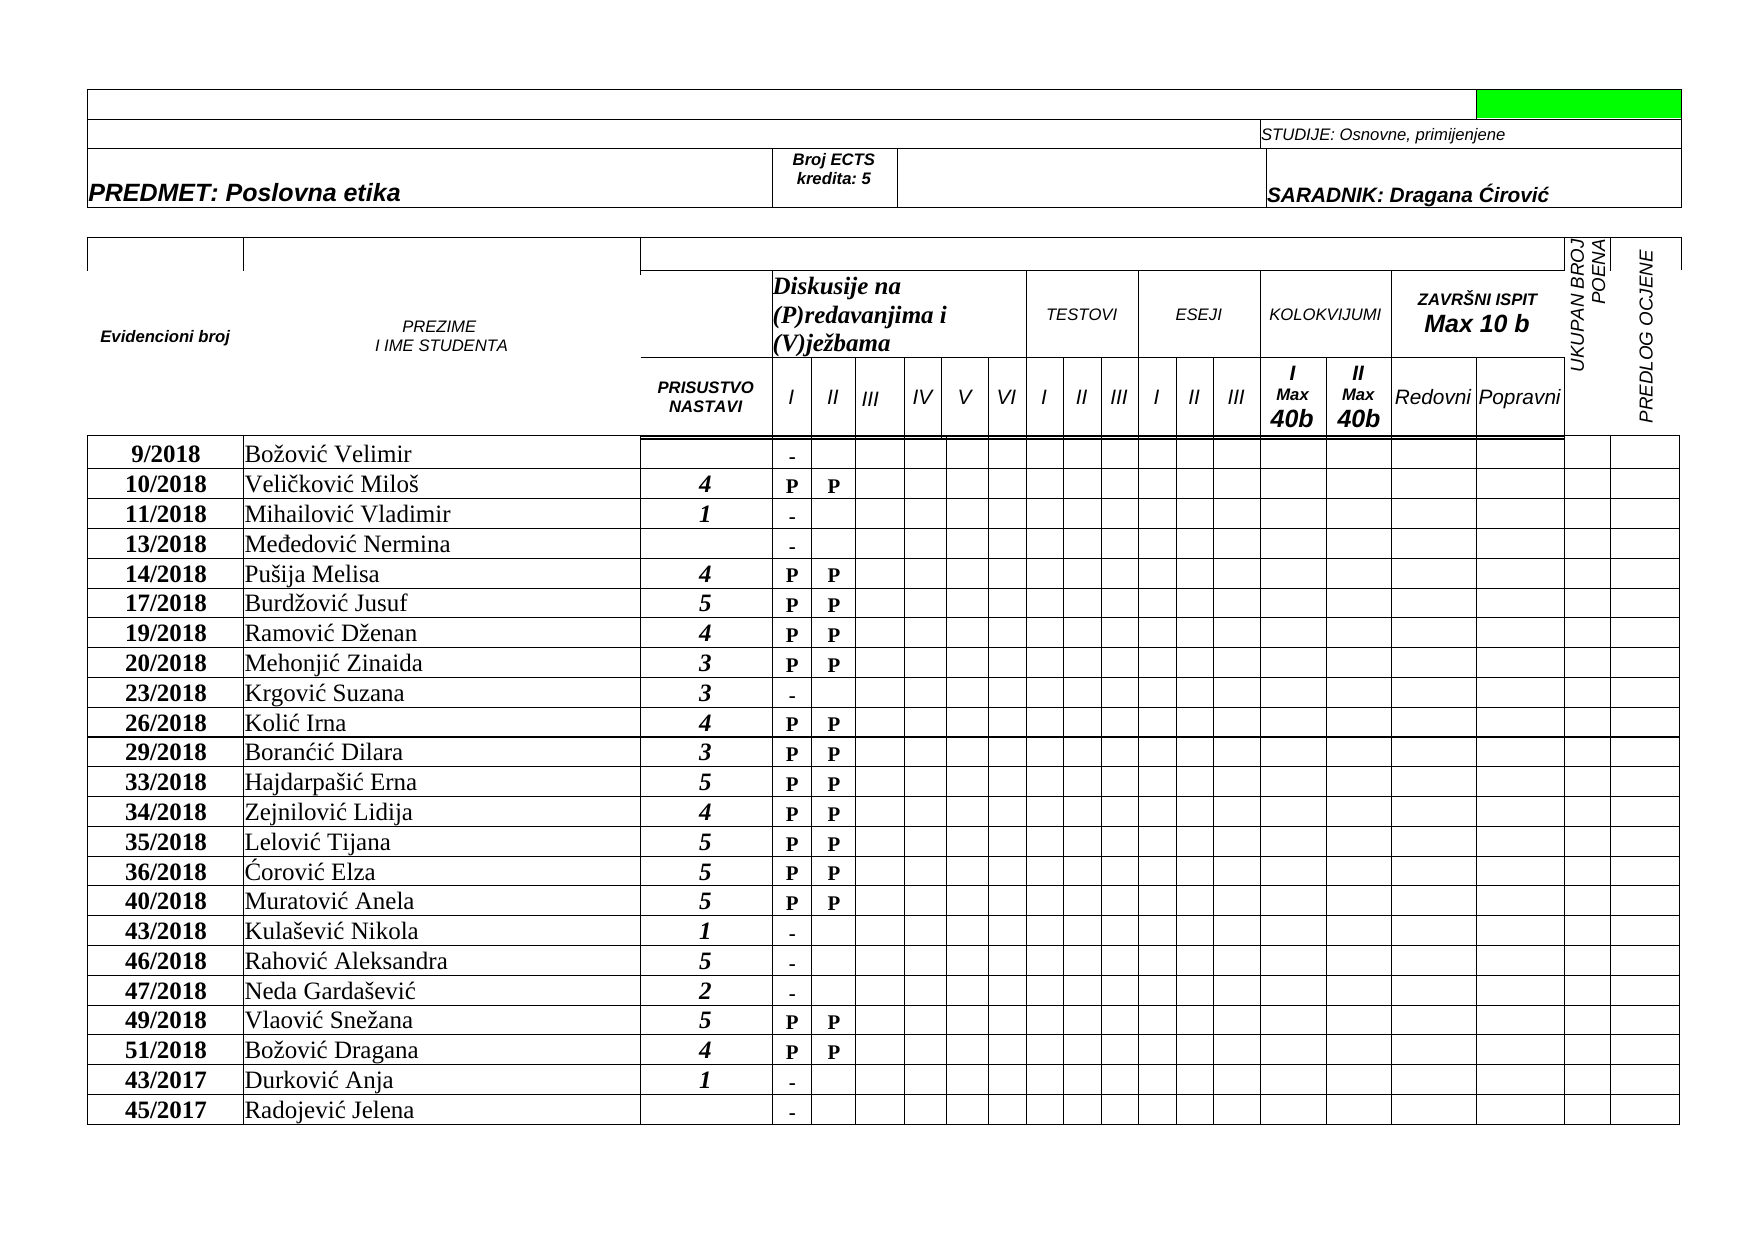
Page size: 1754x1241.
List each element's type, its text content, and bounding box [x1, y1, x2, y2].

table_cell [1064, 440, 1101, 468]
table_cell [989, 1065, 1026, 1094]
table_cell [1027, 797, 1063, 826]
table_cell [1027, 499, 1063, 528]
table_cell [1392, 678, 1476, 707]
table_cell [1327, 559, 1391, 587]
table_cell 17/2018 [88, 589, 243, 617]
table_cell Mehonjić Zinaida [244, 648, 640, 677]
table_cell PREZIME I IME STUDENTA [244, 238, 641, 435]
table_cell 45/2017 [88, 1095, 243, 1124]
table_cell [1565, 499, 1610, 528]
table_cell [1477, 1065, 1564, 1094]
table_cell [989, 797, 1026, 826]
table_cell [1102, 559, 1138, 587]
table_cell P [773, 797, 811, 826]
table_cell [856, 738, 904, 766]
table_cell [905, 886, 946, 915]
table_cell P [773, 738, 811, 766]
table_cell [989, 886, 1026, 915]
table_cell [1102, 469, 1138, 498]
table_cell [1139, 499, 1176, 528]
table_cell [1027, 589, 1063, 617]
table_cell [1177, 797, 1213, 826]
table_cell 5 [641, 1006, 772, 1034]
table_cell [1088, 208, 1126, 237]
table_cell [1611, 589, 1679, 617]
table_cell [1261, 440, 1326, 468]
table_cell [989, 559, 1026, 587]
table_cell Veličković Miloš [244, 469, 640, 498]
table_cell [641, 529, 772, 558]
table_cell [1477, 1006, 1564, 1034]
table_cell [1177, 440, 1213, 468]
table_cell [1102, 1006, 1138, 1034]
table_cell [1392, 1006, 1476, 1034]
table_cell [1214, 976, 1260, 1004]
table_cell [1214, 857, 1260, 885]
table_cell [1392, 589, 1476, 617]
table_cell [858, 208, 897, 237]
table_cell [989, 857, 1026, 885]
table_cell Radojević Jelena [244, 1095, 640, 1124]
table_cell [1139, 886, 1176, 915]
table_cell [1064, 946, 1101, 975]
table_cell III [1214, 358, 1260, 435]
table_cell [1177, 827, 1213, 856]
table_cell 35/2018 [88, 827, 243, 856]
table_cell [1392, 708, 1476, 736]
table_cell [1177, 648, 1213, 677]
table_cell II Max 40b [1327, 358, 1391, 435]
table_cell [1308, 208, 1343, 237]
table_cell [1261, 589, 1326, 617]
table_cell [1392, 440, 1476, 468]
table_cell [1611, 827, 1679, 856]
table_cell P [773, 1035, 811, 1064]
table_cell P [812, 827, 855, 856]
table_cell P [812, 767, 855, 796]
table_cell [1139, 976, 1176, 1004]
table_cell - [773, 916, 811, 945]
table_cell [1064, 469, 1101, 498]
table_cell [1139, 618, 1176, 647]
table_cell [856, 529, 904, 558]
table_cell 47/2018 [88, 976, 243, 1004]
table_cell [1606, 208, 1652, 237]
table_cell [1139, 916, 1176, 945]
table_cell [1327, 589, 1391, 617]
table_cell [1027, 708, 1063, 736]
table_cell [1477, 469, 1564, 498]
table_cell [812, 529, 855, 558]
table_cell PREDLOG OCJENE [1611, 238, 1681, 435]
table_cell V [942, 358, 988, 435]
table_cell [1392, 529, 1476, 558]
table_cell [1261, 559, 1326, 587]
table_cell [905, 440, 946, 468]
table_cell [1261, 1065, 1326, 1094]
table_cell 4 [641, 559, 772, 587]
table_cell [856, 1065, 904, 1094]
table_cell [641, 440, 772, 468]
table_cell [898, 149, 1266, 207]
table_cell [1177, 946, 1213, 975]
table_cell [1477, 946, 1564, 975]
table_cell P [773, 827, 811, 856]
table_cell [1611, 469, 1679, 498]
table_cell [1565, 797, 1610, 826]
table_cell [1139, 1006, 1176, 1034]
table_cell [941, 208, 1026, 237]
table_cell [1477, 440, 1564, 468]
table_cell [1611, 1035, 1679, 1064]
table_cell [905, 618, 946, 647]
table_cell 5 [641, 886, 772, 915]
table_header [1477, 90, 1681, 118]
table_cell [856, 976, 904, 1004]
table_cell [1214, 767, 1260, 796]
table_cell [1126, 208, 1268, 237]
table_cell [1102, 618, 1138, 647]
table_cell [1565, 1035, 1610, 1064]
table_cell P [773, 559, 811, 587]
table_cell [1477, 499, 1564, 528]
table_cell [1064, 1035, 1101, 1064]
table_cell 13/2018 [88, 529, 243, 558]
table_cell P [812, 589, 855, 617]
table_cell [1139, 827, 1176, 856]
table_cell 4 [641, 1035, 772, 1064]
table_cell KOLOKVIJUMI [1261, 271, 1391, 357]
table_cell [798, 208, 823, 237]
table_cell [812, 678, 855, 707]
table_cell [1611, 1065, 1679, 1094]
table_cell [1177, 529, 1213, 558]
table_cell [1261, 1095, 1326, 1124]
table_cell [856, 946, 904, 975]
table_cell Hajdarpašić Erna [244, 767, 640, 796]
table_cell [1102, 1065, 1138, 1094]
table_cell [1611, 499, 1679, 528]
table_cell - [773, 1095, 811, 1124]
table_cell [1261, 469, 1326, 498]
table_cell [856, 618, 904, 647]
table_cell II [1177, 358, 1213, 435]
table_cell ZAVRŠNI ISPIT Max 10 b [1392, 271, 1564, 357]
table_cell [947, 738, 988, 766]
table_cell [1327, 886, 1391, 915]
table_cell [1139, 708, 1176, 736]
table_cell [989, 469, 1026, 498]
table_cell [947, 976, 988, 1004]
table_cell [1477, 648, 1564, 677]
table_cell 4 [641, 618, 772, 647]
table_cell - [773, 946, 811, 975]
table_cell [1392, 469, 1476, 498]
table_cell [856, 499, 904, 528]
table_cell Durković Anja [244, 1065, 640, 1094]
table_cell [1565, 678, 1610, 707]
table_cell [1139, 440, 1176, 468]
table_cell IV [905, 358, 941, 435]
table_cell [1392, 499, 1476, 528]
table_cell [905, 1095, 946, 1124]
table_cell P [773, 1006, 811, 1034]
table_cell [1139, 1095, 1176, 1124]
table_cell [1517, 208, 1606, 237]
table_cell 49/2018 [88, 1006, 243, 1034]
table_cell [1392, 648, 1476, 677]
table_cell [905, 738, 946, 766]
table_cell [1261, 916, 1326, 945]
table_cell [1652, 207, 1720, 237]
table_cell [1064, 678, 1101, 707]
table_cell 40/2018 [88, 886, 243, 915]
table_cell Redovni [1392, 358, 1476, 435]
table_cell [1102, 946, 1138, 975]
table_cell [1565, 1095, 1610, 1124]
table_cell [244, 208, 641, 237]
table_cell [772, 208, 798, 237]
table_cell [856, 886, 904, 915]
table_cell TESTOVI [1027, 271, 1138, 357]
table_cell [989, 708, 1026, 736]
table_cell [1611, 767, 1679, 796]
table_cell [1477, 916, 1564, 945]
table_cell [812, 916, 855, 945]
table_cell [1565, 857, 1610, 885]
table_cell [856, 589, 904, 617]
table_cell [1261, 708, 1326, 736]
table_cell [1261, 946, 1326, 975]
table_cell 43/2017 [88, 1065, 243, 1094]
table_cell [1102, 440, 1138, 468]
table_cell [1392, 886, 1476, 915]
table_cell [1611, 559, 1679, 587]
table_cell [812, 499, 855, 528]
table_cell [1027, 1035, 1063, 1064]
table_cell [905, 976, 946, 1004]
table_cell [1261, 678, 1326, 707]
table_cell [1027, 827, 1063, 856]
table_cell [1027, 857, 1063, 885]
table_cell [947, 499, 988, 528]
table_cell [856, 767, 904, 796]
table_cell [641, 1095, 772, 1124]
table_cell [989, 827, 1026, 856]
table_cell [947, 469, 988, 498]
table_cell [812, 1095, 855, 1124]
table_cell [856, 857, 904, 885]
table_cell [856, 469, 904, 498]
table_cell [1102, 1095, 1138, 1124]
table_cell [905, 827, 946, 856]
table_cell [1477, 767, 1564, 796]
table_cell [1327, 678, 1391, 707]
table_cell [1214, 1065, 1260, 1094]
table_cell [1027, 738, 1063, 766]
table_cell [1270, 208, 1308, 237]
table_cell [88, 208, 244, 237]
table_cell [1327, 976, 1391, 1004]
table_cell [989, 976, 1026, 1004]
table_cell Evidencioni broj [88, 238, 244, 435]
table_cell 4 [641, 708, 772, 736]
table_cell [1611, 678, 1679, 707]
table_cell [1392, 1095, 1476, 1124]
table_cell [1392, 1035, 1476, 1064]
table_cell P [812, 1035, 855, 1064]
table_cell [1392, 976, 1476, 1004]
table_cell [1327, 946, 1391, 975]
table_cell [1102, 797, 1138, 826]
table_cell [1477, 827, 1564, 856]
table_cell 2 [641, 976, 772, 1004]
table_cell [1139, 797, 1176, 826]
table_cell [1027, 618, 1063, 647]
table_cell II [812, 358, 855, 435]
table_cell [989, 648, 1026, 677]
table_cell [1064, 529, 1101, 558]
table_cell [1214, 797, 1260, 826]
table_cell - [773, 678, 811, 707]
table_cell [905, 1035, 946, 1064]
table_cell 29/2018 [88, 738, 243, 766]
table_cell [1392, 857, 1476, 885]
table_cell [905, 767, 946, 796]
table_cell [812, 946, 855, 975]
table_cell [1565, 648, 1610, 677]
table_cell [989, 678, 1026, 707]
table_cell [1027, 976, 1063, 1004]
table_cell - [773, 440, 811, 468]
table_cell [1214, 1035, 1260, 1064]
table_cell [812, 1065, 855, 1094]
table_cell [1214, 529, 1260, 558]
table_cell 23/2018 [88, 678, 243, 707]
table_cell [1392, 738, 1476, 766]
table_cell [1102, 976, 1138, 1004]
table_cell [1327, 529, 1391, 558]
table_cell [1261, 976, 1326, 1004]
table_cell Rahović Aleksandra [244, 946, 640, 975]
table_cell - [773, 529, 811, 558]
table_cell PREDMET: Poslovna etika [88, 149, 772, 207]
table_cell [1611, 916, 1679, 945]
table_cell [1064, 857, 1101, 885]
table_cell [856, 678, 904, 707]
table_cell [1327, 797, 1391, 826]
table_cell [947, 886, 988, 915]
table_cell [1102, 738, 1138, 766]
table_cell [1261, 648, 1326, 677]
table_cell [1139, 946, 1176, 975]
table_cell [1064, 589, 1101, 617]
table_cell [1027, 946, 1063, 975]
table_cell I Max 40b [1261, 358, 1326, 435]
table_cell [1611, 886, 1679, 915]
table_cell 3 [641, 738, 772, 766]
table_cell [989, 946, 1026, 975]
table_cell [1261, 857, 1326, 885]
table_cell [1611, 976, 1679, 1004]
table_cell [1392, 916, 1476, 945]
table_cell [1139, 589, 1176, 617]
table_cell P [812, 469, 855, 498]
table_cell [905, 469, 946, 498]
table_cell [1261, 827, 1326, 856]
table_cell 9/2018 [88, 436, 243, 468]
table_cell 20/2018 [88, 648, 243, 677]
table_cell [989, 1006, 1026, 1034]
table_cell [1177, 738, 1213, 766]
table_cell [1064, 208, 1088, 237]
table_cell [1102, 708, 1138, 736]
table_cell UKUPAN BROJ POENA [1565, 238, 1611, 435]
table_cell [1064, 886, 1101, 915]
table_cell 10/2018 [88, 469, 243, 498]
table_cell [1392, 767, 1476, 796]
table_cell [1027, 469, 1063, 498]
table_cell 4 [641, 469, 772, 498]
table_cell 51/2018 [88, 1035, 243, 1064]
table_cell Vlaović Snežana [244, 1006, 640, 1034]
table_cell [1064, 499, 1101, 528]
table_cell [1177, 1006, 1213, 1034]
table_cell P [812, 857, 855, 885]
table_cell Krgović Suzana [244, 678, 640, 707]
table_cell [947, 1035, 988, 1064]
table_cell P [812, 1006, 855, 1034]
table_cell [1477, 857, 1564, 885]
table_cell [989, 1095, 1026, 1124]
table_cell [1261, 529, 1326, 558]
table_cell [1477, 618, 1564, 647]
table_cell [1139, 648, 1176, 677]
table_cell [905, 678, 946, 707]
table_cell [1214, 618, 1260, 647]
table_cell [1177, 618, 1213, 647]
table_cell II [1064, 358, 1101, 435]
table_cell [1139, 767, 1176, 796]
table_cell [1392, 618, 1476, 647]
table_cell Ramović Dženan [244, 618, 640, 647]
table_cell [1392, 946, 1476, 975]
table_cell P [812, 559, 855, 587]
table_cell [905, 857, 946, 885]
table_cell [905, 499, 946, 528]
table_header [88, 90, 1476, 118]
table_cell [1327, 1035, 1391, 1064]
table_cell [1477, 976, 1564, 1004]
table_cell [1102, 1035, 1138, 1064]
table_cell [1261, 499, 1326, 528]
table_cell [1565, 1006, 1610, 1034]
table_cell 36/2018 [88, 857, 243, 885]
table_cell [1565, 529, 1610, 558]
table_cell [905, 708, 946, 736]
table_cell [1392, 559, 1476, 587]
table_cell [1177, 589, 1213, 617]
table_cell [1139, 559, 1176, 587]
table_cell [1027, 886, 1063, 915]
table_cell [947, 559, 988, 587]
table_cell STUDIJE: Osnovne, primijenjene [1261, 120, 1681, 148]
table_cell [1102, 886, 1138, 915]
table_cell [947, 916, 988, 945]
table_cell [947, 678, 988, 707]
table_cell Boranćić Dilara [244, 738, 640, 766]
table_cell I [1027, 358, 1063, 435]
table_cell [856, 440, 904, 468]
table_cell [1028, 208, 1063, 237]
table_cell [1214, 499, 1260, 528]
table_cell [947, 946, 988, 975]
table_cell [856, 1006, 904, 1034]
table_cell [947, 618, 988, 647]
table_cell [1392, 797, 1476, 826]
table_cell [1611, 648, 1679, 677]
table_cell [1327, 738, 1391, 766]
table_cell [1477, 678, 1564, 707]
table_cell [1261, 767, 1326, 796]
table_cell [989, 499, 1026, 528]
table_cell [1565, 738, 1610, 766]
table_cell P [773, 648, 811, 677]
table_cell P [773, 589, 811, 617]
table_cell [1027, 1006, 1063, 1034]
table_cell [1477, 1095, 1564, 1124]
table_cell [1343, 208, 1517, 237]
table_cell P [812, 886, 855, 915]
table_cell [1139, 857, 1176, 885]
table_cell Mihailović Vladimir [244, 499, 640, 528]
table_cell [856, 559, 904, 587]
table_cell 5 [641, 857, 772, 885]
table_cell [1027, 559, 1063, 587]
table_cell [1102, 916, 1138, 945]
table_cell [812, 440, 855, 468]
table_cell [856, 797, 904, 826]
table_cell [1064, 1065, 1101, 1094]
table_cell [1565, 946, 1610, 975]
table_cell [856, 916, 904, 945]
table_cell [1214, 738, 1260, 766]
table_cell [989, 618, 1026, 647]
table_cell III [856, 358, 904, 435]
table_cell P [812, 738, 855, 766]
table_cell [905, 797, 946, 826]
table_cell [1102, 499, 1138, 528]
table_cell [1261, 1035, 1326, 1064]
table_cell [1102, 678, 1138, 707]
table_cell [1177, 976, 1213, 1004]
table_cell 1 [641, 499, 772, 528]
table_cell [1565, 827, 1610, 856]
table_cell [1027, 1065, 1063, 1094]
table_cell [1214, 827, 1260, 856]
table_cell P [812, 797, 855, 826]
table_cell [1027, 529, 1063, 558]
table_cell [1177, 559, 1213, 587]
table_cell [1064, 767, 1101, 796]
table_cell [1102, 857, 1138, 885]
table_cell 1 [641, 1065, 772, 1094]
table_cell [1477, 738, 1564, 766]
table_cell [1214, 678, 1260, 707]
table_cell P [812, 708, 855, 736]
table_cell [1327, 499, 1391, 528]
table_cell [1214, 886, 1260, 915]
table_cell - [773, 976, 811, 1004]
table_cell [1064, 827, 1101, 856]
table_cell III [1102, 358, 1138, 435]
table_cell [989, 1035, 1026, 1064]
table_cell [989, 589, 1026, 617]
table_cell [1565, 1065, 1610, 1094]
table_cell [1327, 916, 1391, 945]
table_cell [1565, 767, 1610, 796]
table_cell - [773, 1065, 811, 1094]
table_cell [1477, 1035, 1564, 1064]
table_cell Ćorović Elza [244, 857, 640, 885]
table_cell 3 [641, 648, 772, 677]
table_cell [1327, 1006, 1391, 1034]
table_cell [1261, 797, 1326, 826]
table_cell [1027, 648, 1063, 677]
table_cell [1327, 827, 1391, 856]
table_cell - [773, 499, 811, 528]
table_cell 5 [641, 827, 772, 856]
table_cell [1064, 1006, 1101, 1034]
table_cell I [773, 358, 811, 435]
table_cell [1261, 886, 1326, 915]
table_cell 26/2018 [88, 708, 243, 736]
table_cell [1565, 436, 1610, 468]
table_cell [989, 767, 1026, 796]
table_cell P [773, 708, 811, 736]
table_cell Zejnilović Lidija [244, 797, 640, 826]
table_cell [1064, 976, 1101, 1004]
table_cell [1327, 857, 1391, 885]
table_cell [1214, 1006, 1260, 1034]
table_cell SARADNIK: Dragana Ćirović [1267, 149, 1681, 207]
table_cell [989, 529, 1026, 558]
table_cell 3 [641, 678, 772, 707]
table_cell [641, 271, 772, 357]
table_cell [905, 946, 946, 975]
table_cell [1064, 1095, 1101, 1124]
table_cell [1477, 886, 1564, 915]
table_cell [1327, 708, 1391, 736]
table_cell [1102, 767, 1138, 796]
table_cell [1392, 1065, 1476, 1094]
table_cell [1064, 559, 1101, 587]
table_cell [1611, 436, 1679, 468]
table_cell Božović Velimir [244, 436, 640, 468]
table_cell [947, 767, 988, 796]
table_cell 19/2018 [88, 618, 243, 647]
table_cell Lelović Tijana [244, 827, 640, 856]
table_cell [856, 1035, 904, 1064]
table_cell [1064, 916, 1101, 945]
table_cell Broj ECTS kredita: 5 [773, 149, 897, 207]
table_cell [812, 976, 855, 1004]
table_cell P [812, 618, 855, 647]
table_cell Popravni [1477, 358, 1564, 435]
table_cell 11/2018 [88, 499, 243, 528]
table_cell P [773, 618, 811, 647]
table_cell [1177, 469, 1213, 498]
table_cell Pušija Melisa [244, 559, 640, 587]
table_cell [947, 589, 988, 617]
table_cell 5 [641, 946, 772, 975]
table_cell [1139, 469, 1176, 498]
table_cell [947, 857, 988, 885]
table_cell 46/2018 [88, 946, 243, 975]
table_cell [1477, 589, 1564, 617]
table_cell [1214, 946, 1260, 975]
table_cell Kulašević Nikola [244, 916, 640, 945]
table_cell Međedović Nermina [244, 529, 640, 558]
table_cell [1327, 440, 1391, 468]
table_cell Kolić Irna [244, 708, 640, 736]
table_cell [1611, 618, 1679, 647]
table_cell ESEJI [1139, 271, 1260, 357]
table_cell 33/2018 [88, 767, 243, 796]
table_cell [1611, 529, 1679, 558]
table_cell [1477, 559, 1564, 587]
table_cell [1327, 648, 1391, 677]
table_cell [1327, 1065, 1391, 1094]
table_cell [905, 648, 946, 677]
table_cell [1565, 559, 1610, 587]
table_cell [856, 708, 904, 736]
table_cell [947, 1006, 988, 1034]
table_cell VI [989, 358, 1026, 435]
table_cell [1139, 1035, 1176, 1064]
table_cell [1214, 648, 1260, 677]
table_cell P [773, 767, 811, 796]
table_cell [1139, 738, 1176, 766]
table_cell [856, 1095, 904, 1124]
table_cell [1214, 1095, 1260, 1124]
table_cell [1177, 708, 1213, 736]
table_cell [823, 208, 858, 237]
table_cell [989, 738, 1026, 766]
table_cell [1327, 618, 1391, 647]
table_cell [1139, 1065, 1176, 1094]
table_cell PRISUSTVO NASTAVI [641, 358, 772, 435]
table_cell [1139, 529, 1176, 558]
table_cell [1261, 618, 1326, 647]
table_cell [856, 827, 904, 856]
table_cell [947, 708, 988, 736]
table_cell [1214, 916, 1260, 945]
table_cell 14/2018 [88, 559, 243, 587]
table_cell [1565, 618, 1610, 647]
table_cell [947, 529, 988, 558]
table_cell [905, 559, 946, 587]
table_cell [897, 208, 941, 237]
table_cell [947, 648, 988, 677]
table_cell [1327, 469, 1391, 498]
table_cell [1027, 916, 1063, 945]
table_cell [1565, 469, 1610, 498]
table_cell [1214, 469, 1260, 498]
table_cell [641, 238, 1564, 270]
table_cell P [773, 886, 811, 915]
table_cell [1611, 1095, 1679, 1124]
table_cell Neda Gardašević [244, 976, 640, 1004]
table_cell [989, 916, 1026, 945]
table_cell [856, 648, 904, 677]
table_cell [1565, 886, 1610, 915]
table_cell [1177, 678, 1213, 707]
table_cell [905, 1065, 946, 1094]
table_cell [1064, 618, 1101, 647]
table_cell [1102, 529, 1138, 558]
table_cell [1611, 738, 1679, 766]
table_cell 1 [641, 916, 772, 945]
table_cell P [812, 648, 855, 677]
table_cell [1139, 678, 1176, 707]
table_cell Božović Dragana [244, 1035, 640, 1064]
table_cell [1102, 827, 1138, 856]
table_cell [1177, 767, 1213, 796]
table_cell [947, 1095, 988, 1124]
table_cell [1611, 1006, 1679, 1034]
table_cell Muratović Anela [244, 886, 640, 915]
table_cell [1177, 886, 1213, 915]
table_cell 5 [641, 589, 772, 617]
table_cell [905, 916, 946, 945]
table_cell [1477, 529, 1564, 558]
table_cell [989, 440, 1026, 468]
table_cell I [1139, 358, 1176, 435]
table_cell [1565, 589, 1610, 617]
table_cell 5 [641, 767, 772, 796]
table_cell [1027, 678, 1063, 707]
table_cell [1177, 1095, 1213, 1124]
table_cell [1177, 916, 1213, 945]
table_cell [1027, 1095, 1063, 1124]
table_cell [947, 827, 988, 856]
table_cell [1261, 738, 1326, 766]
table_cell [1177, 1065, 1213, 1094]
table_cell P [773, 857, 811, 885]
table_cell [1177, 1035, 1213, 1064]
table_cell [1027, 767, 1063, 796]
table_cell [1611, 946, 1679, 975]
table_cell [641, 208, 772, 237]
table_cell [1611, 797, 1679, 826]
table_cell [1565, 708, 1610, 736]
table_cell [1102, 589, 1138, 617]
table_cell [1477, 708, 1564, 736]
table_cell 4 [641, 797, 772, 826]
table_cell [1064, 738, 1101, 766]
table_cell [1392, 827, 1476, 856]
table_cell [1214, 559, 1260, 587]
table_cell [1064, 708, 1101, 736]
table_cell [1214, 589, 1260, 617]
table_cell [947, 797, 988, 826]
table_cell [947, 440, 988, 468]
table_cell [1027, 440, 1063, 468]
table_cell [1477, 797, 1564, 826]
table_cell [1102, 648, 1138, 677]
table_cell [1214, 440, 1260, 468]
table_cell Burdžović Jusuf [244, 589, 640, 617]
table_cell [1261, 1006, 1326, 1034]
table_cell [905, 1006, 946, 1034]
table_cell [1064, 797, 1101, 826]
table_cell [905, 529, 946, 558]
table_cell [1327, 1095, 1391, 1124]
table_cell [1177, 499, 1213, 528]
table_cell [947, 1065, 988, 1094]
table_cell [1611, 857, 1679, 885]
table_cell [1064, 648, 1101, 677]
table_cell [905, 589, 946, 617]
table_cell P [773, 469, 811, 498]
table_cell [1565, 916, 1610, 945]
table_cell [1177, 857, 1213, 885]
table_cell [1327, 767, 1391, 796]
table_cell [1565, 976, 1610, 1004]
table_cell [1611, 708, 1679, 736]
table_cell [88, 120, 1260, 148]
table_cell [1214, 708, 1260, 736]
table_cell 43/2018 [88, 916, 243, 945]
table_cell 34/2018 [88, 797, 243, 826]
table_cell Diskusije na (P)redavanjima i (V)ježbama [773, 271, 1026, 357]
